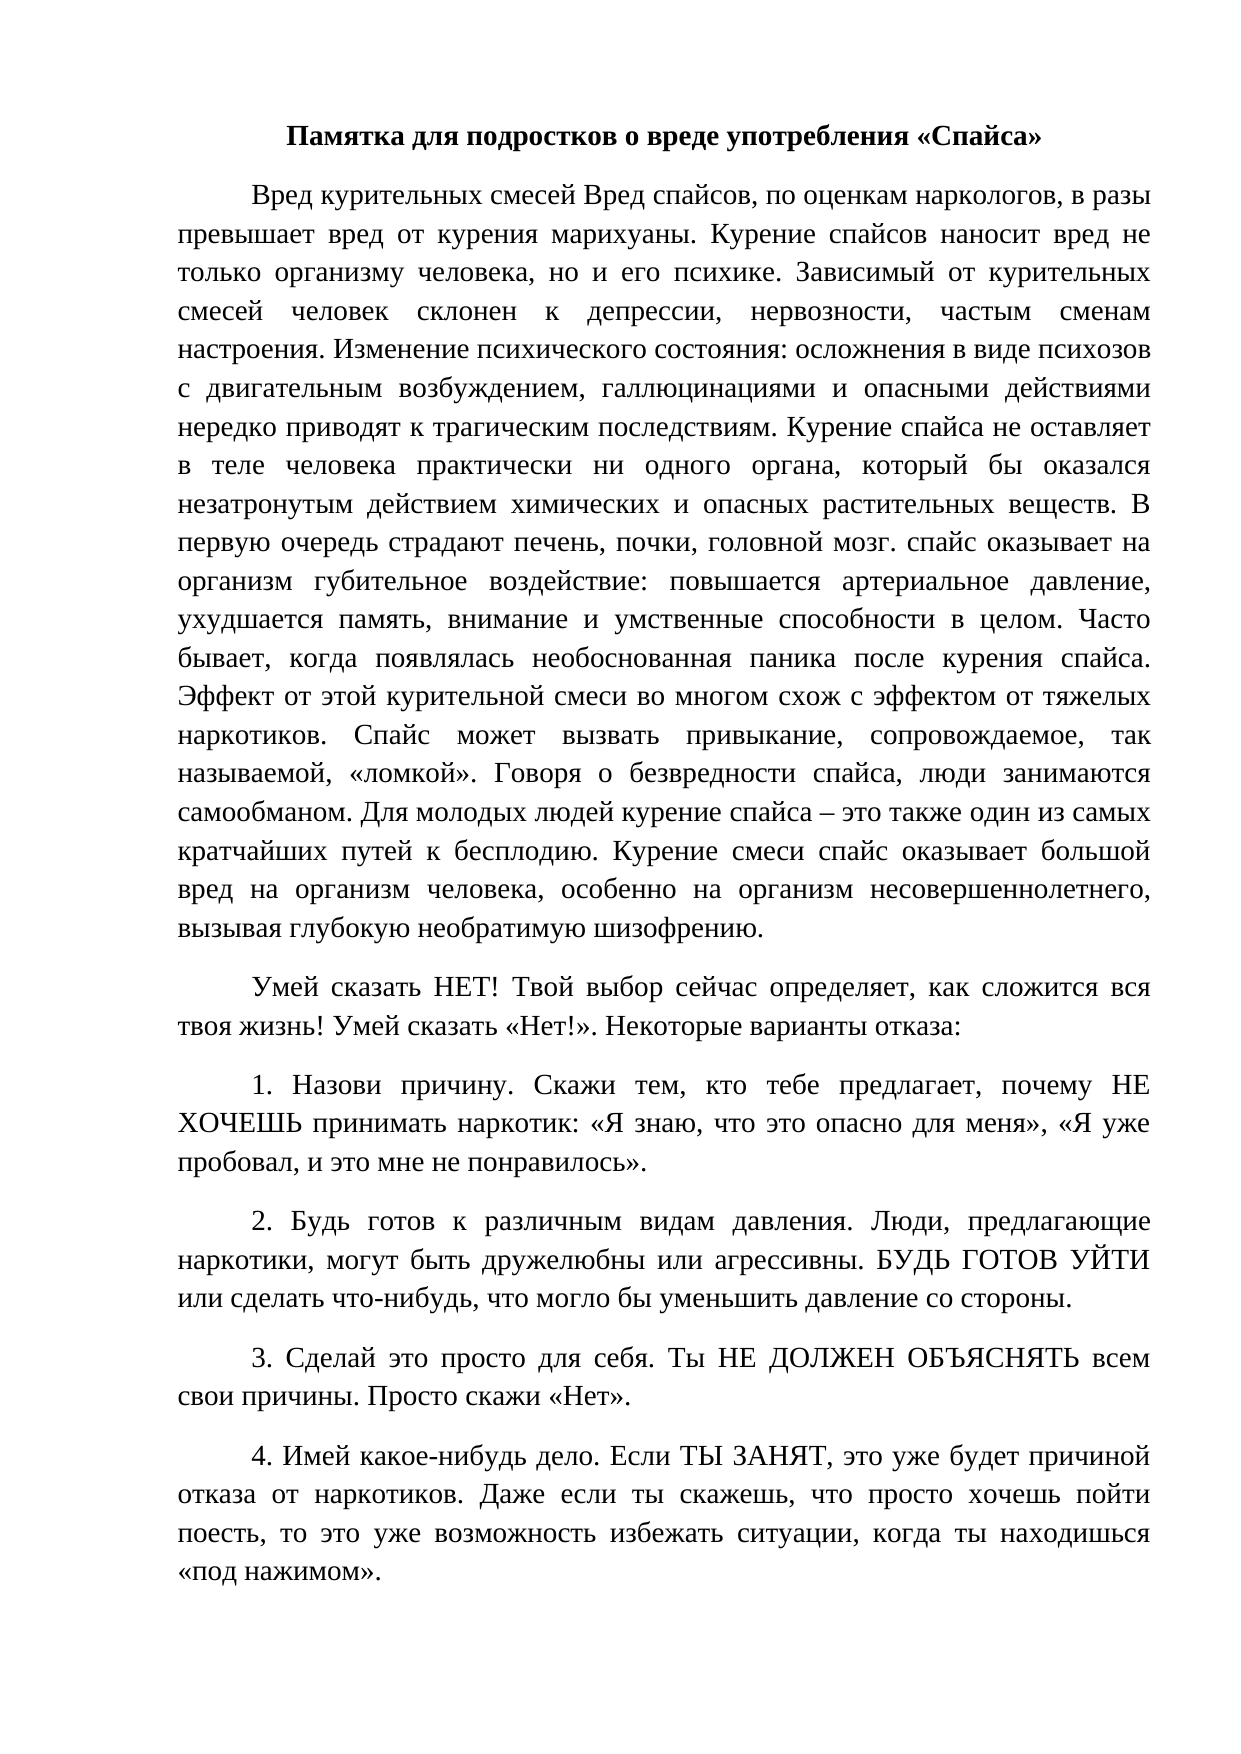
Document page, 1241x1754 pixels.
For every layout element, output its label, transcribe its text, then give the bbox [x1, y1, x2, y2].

text 2. Будь готов к различным видам давления. Люди, предлагающие наркотики, могут быть дружелюбны или агрессивны. БУДЬ ГОТОВ УЙТИ или сделать что-нибудь, что могло бы уменьшить давление со стороны. [177, 1203, 1152, 1314]
text 3. Сделай это просто для себя. Ты НЕ ДОЛЖЕН ОБЪЯСНЯТЬ всем свои причины. Просто скажи «Нет». [177, 1340, 1152, 1412]
text Памятка для подростков о вреде употребления «Спайса» [177, 118, 1152, 152]
text Вред курительных смесей Вред спайсов, по оценкам наркологов, в разы превышает вред от курения марихуаны. Курение спайсов наносит вред не только организму человека, но и его психике. Зависимый от курительных смесей человек склонен к депрессии, нервозности, частым сменам настроения. Изменение психического состояния: осложнения в виде психозов с двигательным возбуждением, галлюцинациями и опасными действиями нередко приводят к трагическим последствиям. Курение спайса не оставляет в теле человека практически ни одного органа, который бы оказался незатронутым действием химических и опасных растительных веществ. В первую очередь страдают печень, почки, головной мозг. спайс оказывает на организм губительное воздействие: повышается артериальное давление, ухудшается память, внимание и умственные способности в целом. Часто бывает, когда появлялась необоснованная паника после курения спайса. Эффект от этой курительной смеси во многом схож с эффектом от тяжелых наркотиков. Спайс может вызвать привыкание, сопровождаемое, так называемой, «ломкой». Говоря о безвредности спайса, люди занимаются самообманом. Для молодых людей курение спайса – это также один из самых кратчайших путей к бесплодию. Курение смеси спайс оказывает большой вред на организм человека, особенно на организм несовершеннолетнего, вызывая глубокую необратимую шизофрению. [177, 177, 1152, 943]
text Умей сказать НЕТ! Твой выбор сейчас определяет, как сложится вся твоя жизнь! Умей сказать «Нет!». Некоторые варианты отказа: [177, 969, 1152, 1041]
text 1. Назови причину. Скажи тем, кто тебе предлагает, почему НЕ ХОЧЕШЬ принимать наркотик: «Я знаю, что это опасно для меня», «Я уже пробовал, и это мне не понравилось». [177, 1067, 1152, 1178]
text 4. Имей какое-нибудь дело. Если ТЫ ЗАНЯТ, это уже будет причиной отказа от наркотиков. Даже если ты скажешь, что просто хочешь пойти поесть, то это уже возможность избежать ситуации, когда ты находишься «под нажимом». [177, 1438, 1152, 1587]
